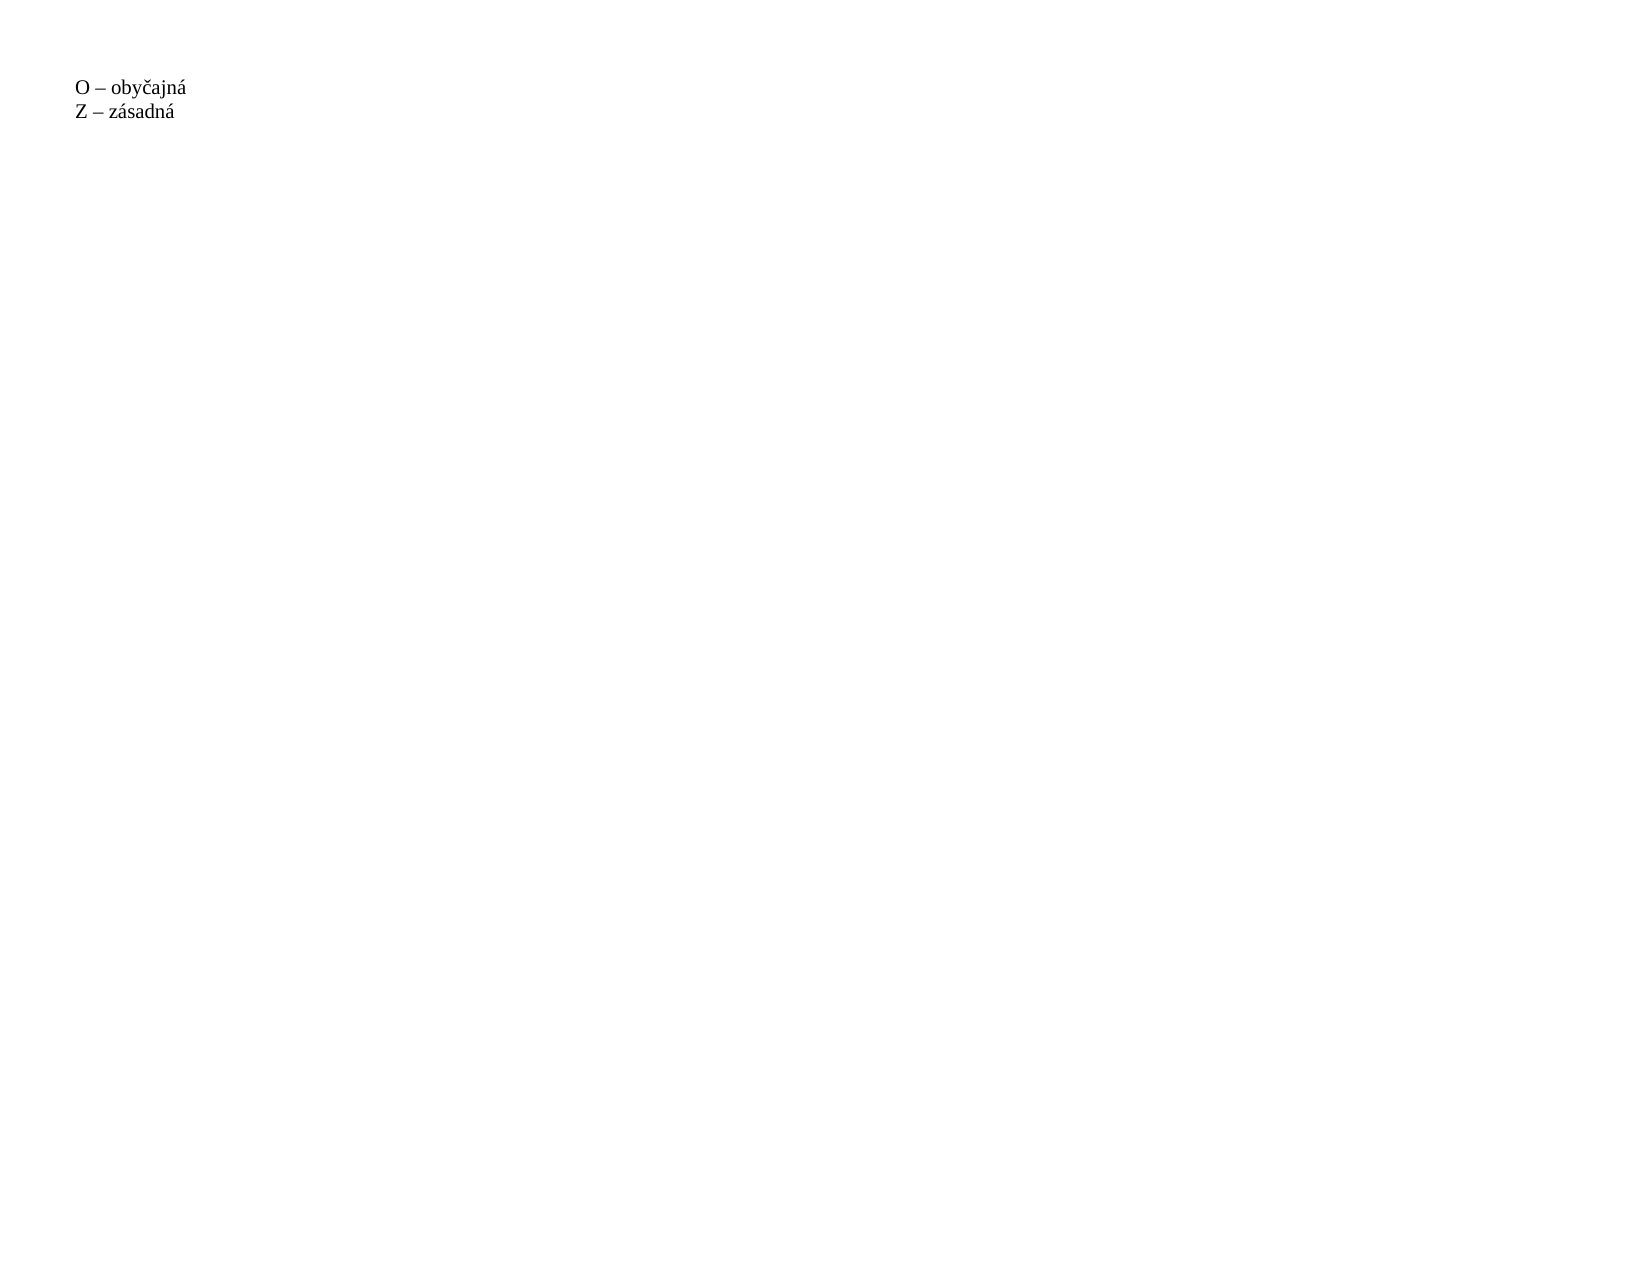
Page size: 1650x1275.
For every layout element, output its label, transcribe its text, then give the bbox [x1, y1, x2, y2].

table_cell Z – zásadná [64, 99, 577, 123]
table_cell O – obyčajná [64, 75, 577, 99]
